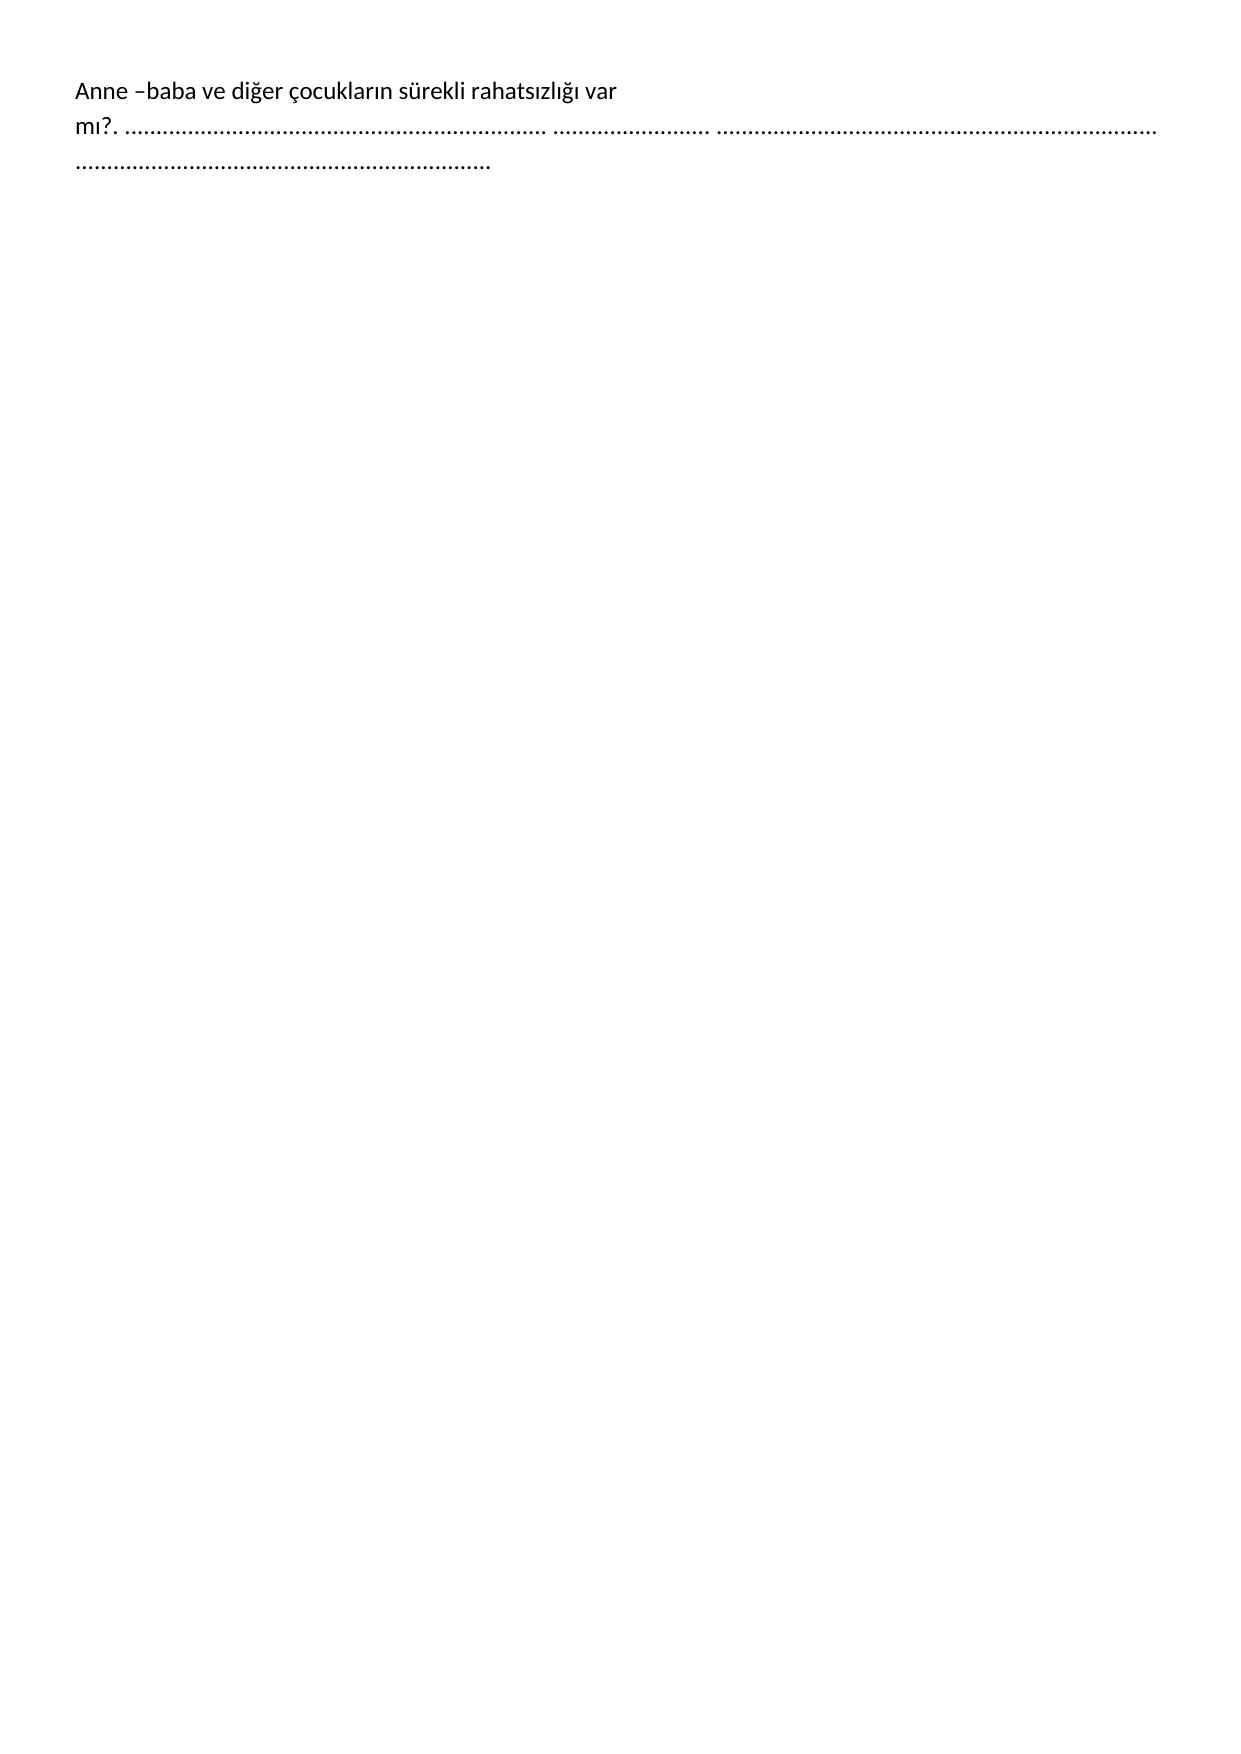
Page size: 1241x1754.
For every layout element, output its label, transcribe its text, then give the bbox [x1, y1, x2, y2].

text Anne –baba ve diğer çocukların sürekli rahatsızlığı var mı?. ................................................................... ......................... ........................................................................................................................................ [75, 75, 1165, 176]
